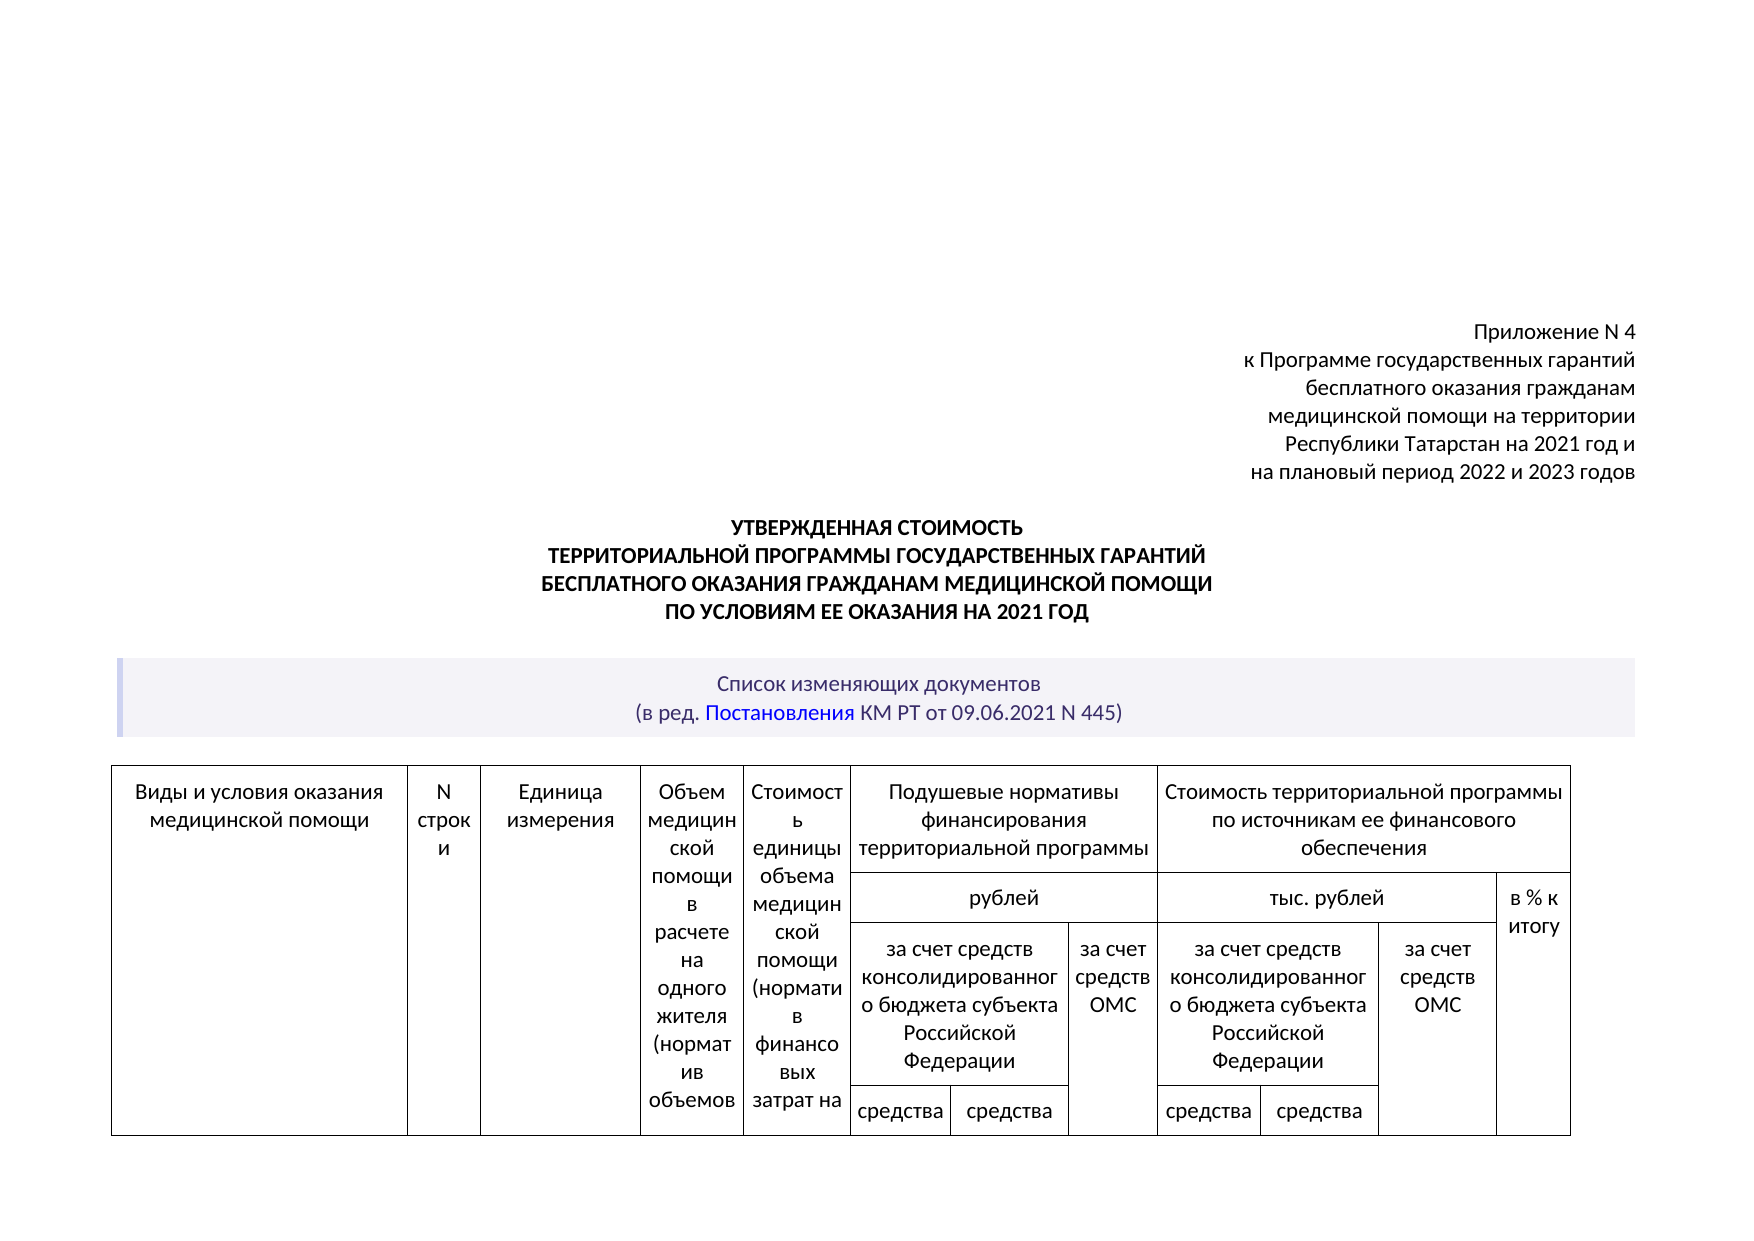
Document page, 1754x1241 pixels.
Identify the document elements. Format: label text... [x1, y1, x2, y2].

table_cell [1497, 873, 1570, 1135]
text Приложение N 4 [118, 317, 1636, 345]
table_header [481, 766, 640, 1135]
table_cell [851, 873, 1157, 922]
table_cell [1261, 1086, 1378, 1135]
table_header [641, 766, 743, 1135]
text на плановый период 2022 и 2023 годов [118, 457, 1636, 485]
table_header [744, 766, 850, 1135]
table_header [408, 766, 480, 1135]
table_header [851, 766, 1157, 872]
title ТЕРРИТОРИАЛЬНОЙ ПРОГРАММЫ ГОСУДАРСТВЕННЫХ ГАРАНТИЙ [118, 541, 1636, 569]
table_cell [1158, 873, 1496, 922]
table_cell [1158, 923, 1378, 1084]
text к Программе государственных гарантий [118, 345, 1636, 373]
text Республики Татарстан на 2021 год и [118, 429, 1636, 457]
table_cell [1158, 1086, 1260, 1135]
title УТВЕРЖДЕННАЯ СТОИМОСТЬ [118, 513, 1636, 541]
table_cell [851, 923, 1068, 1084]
text медицинской помощи на территории [118, 401, 1636, 429]
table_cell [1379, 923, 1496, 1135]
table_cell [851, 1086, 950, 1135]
title БЕСПЛАТНОГО ОКАЗАНИЯ ГРАЖДАНАМ МЕДИЦИНСКОЙ ПОМОЩИ [118, 569, 1636, 597]
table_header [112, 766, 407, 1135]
text бесплатного оказания гражданам [118, 373, 1636, 401]
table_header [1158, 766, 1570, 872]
title ПО УСЛОВИЯМ ЕЕ ОКАЗАНИЯ НА 2021 ГОД [118, 597, 1636, 626]
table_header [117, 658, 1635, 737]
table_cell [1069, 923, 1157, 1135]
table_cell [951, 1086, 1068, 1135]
